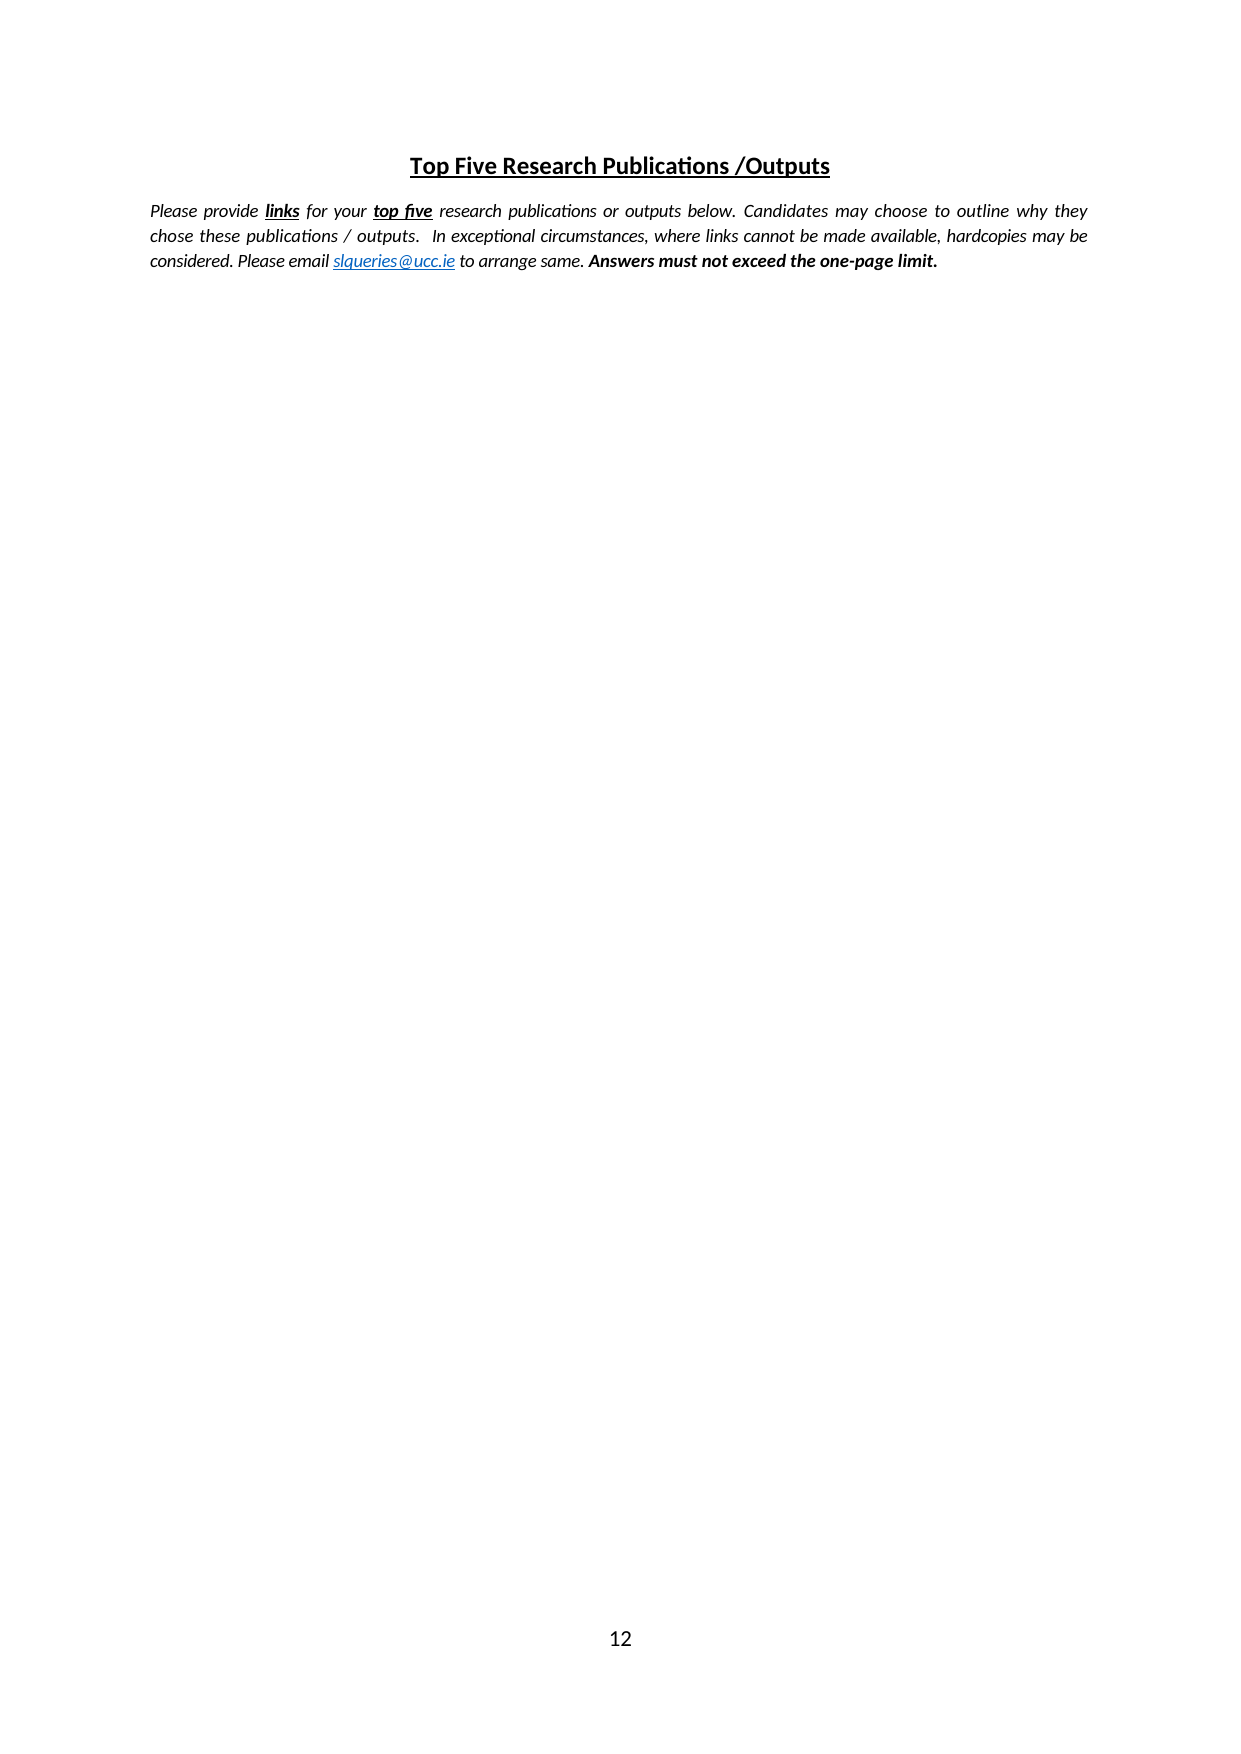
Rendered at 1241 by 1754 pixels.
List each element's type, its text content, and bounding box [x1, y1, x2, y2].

text Top Five Research Publications /Outputs [150, 150, 1090, 181]
text Please provide links for your top five research publications or outputs below. Candidates may choose to outline why they chose these publications / outputs. In exceptional circumstances, where links cannot be made available, hardcopies may be considered. Please email slqueries@ucc.ie to arrange same. Answers must not exceed the one-page limit. [150, 199, 1090, 272]
